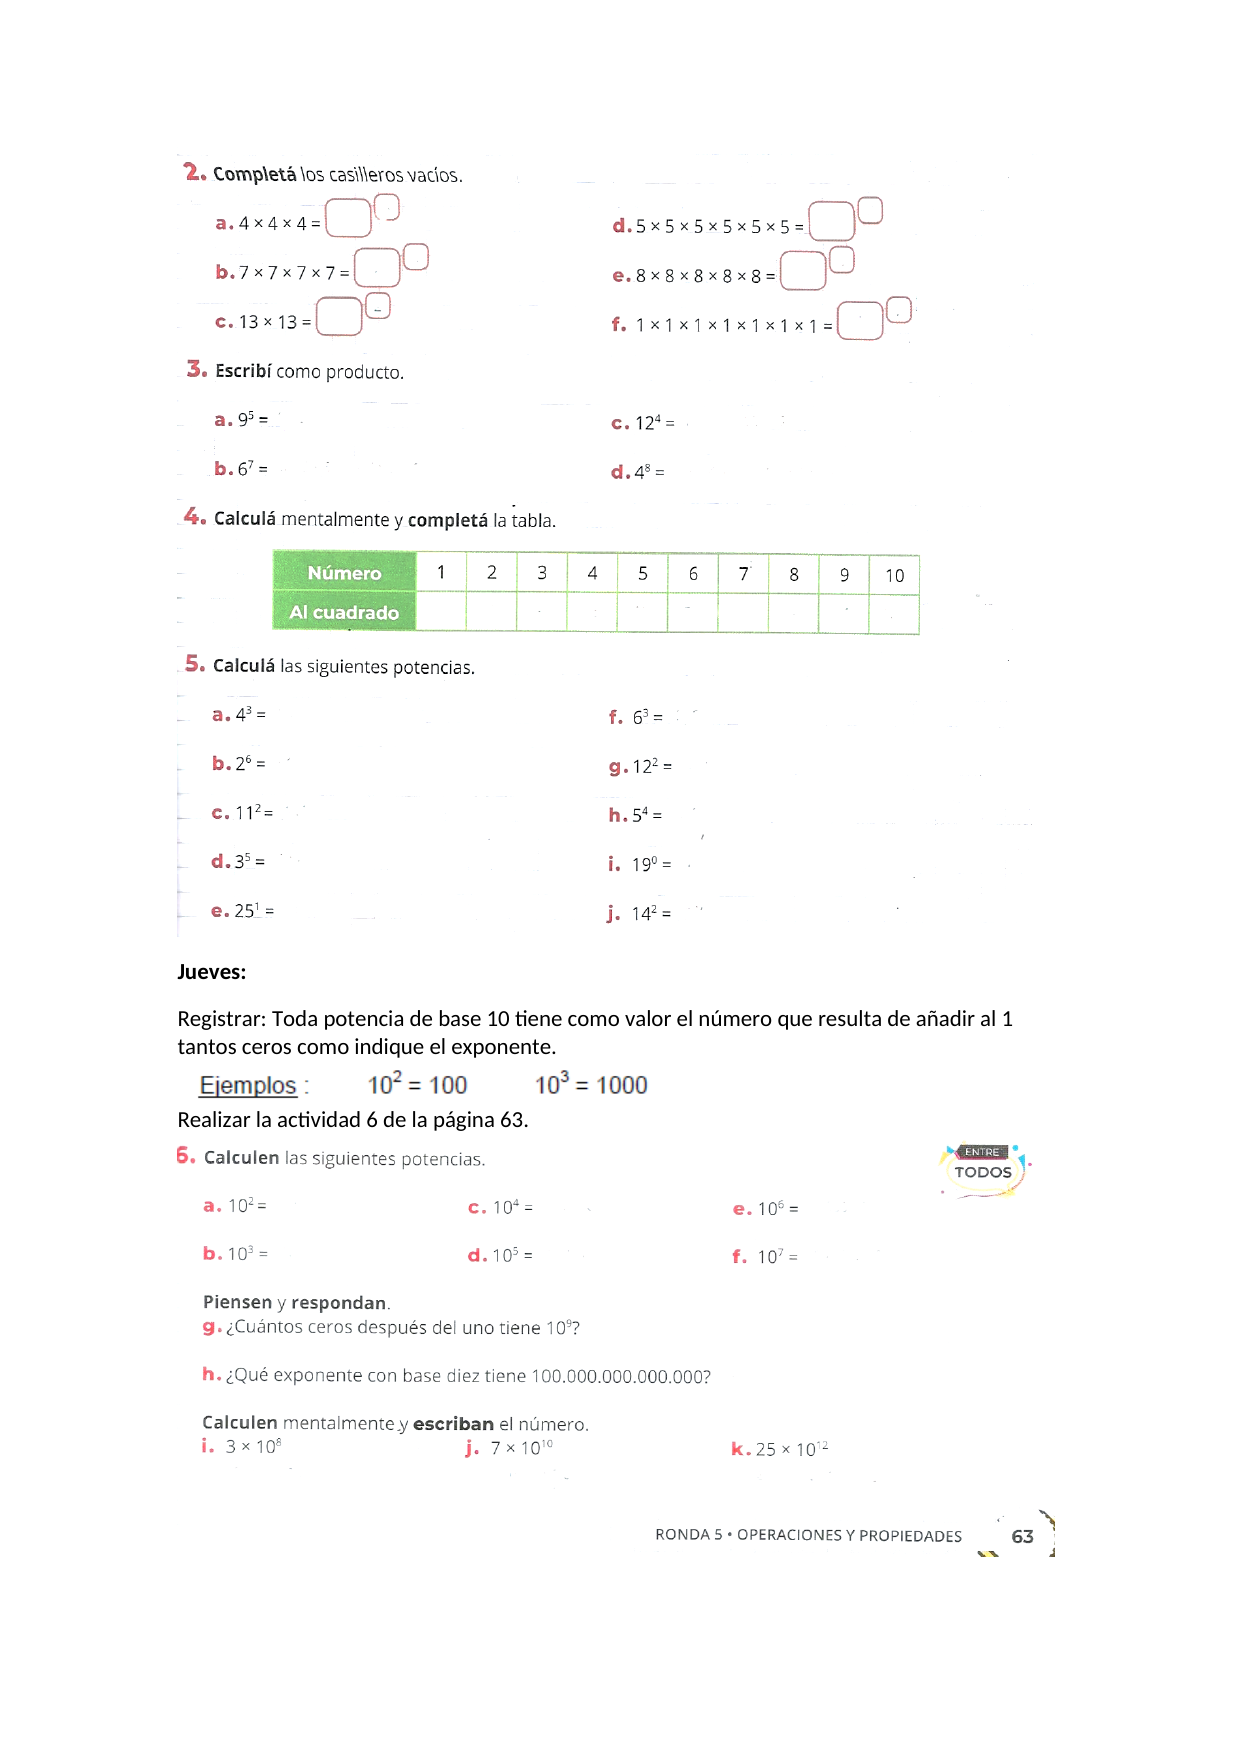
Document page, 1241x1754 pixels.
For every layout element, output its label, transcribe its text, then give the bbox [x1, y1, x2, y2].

picture [177, 147, 1037, 937]
text Registrar: Toda potencia de base 10 tiene como valor el número que resulta de añadir al 1 tantos ceros como indique el exponente. [177, 1004, 1063, 1060]
text Realizar la actividad 6 de la página 63. [177, 1105, 1063, 1133]
text Jueves: [177, 957, 1063, 985]
picture [177, 1133, 1055, 1557]
picture [177, 1060, 721, 1106]
